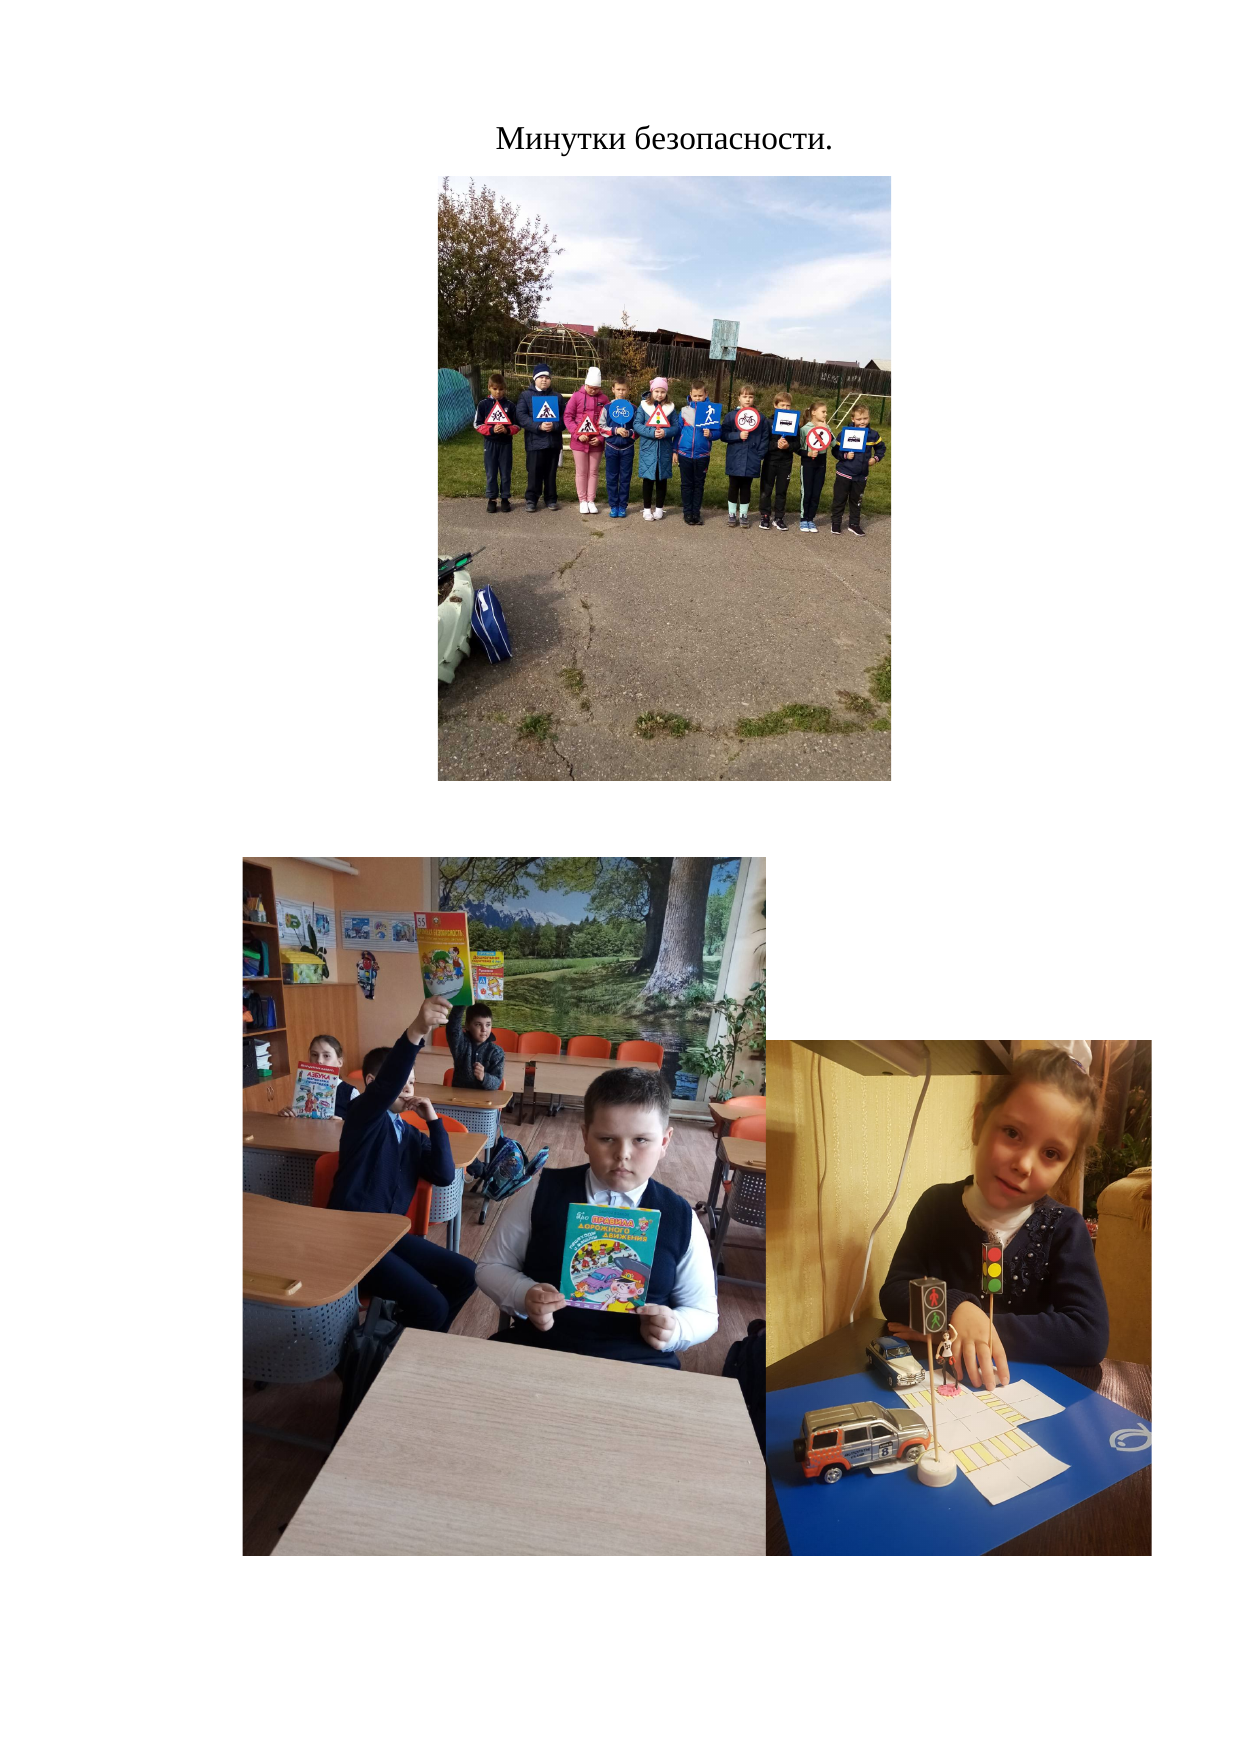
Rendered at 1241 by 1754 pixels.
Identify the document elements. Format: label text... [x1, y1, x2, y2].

picture [242, 857, 1152, 1556]
picture [437, 176, 892, 781]
text Минутки безопасности. [177, 118, 1152, 156]
